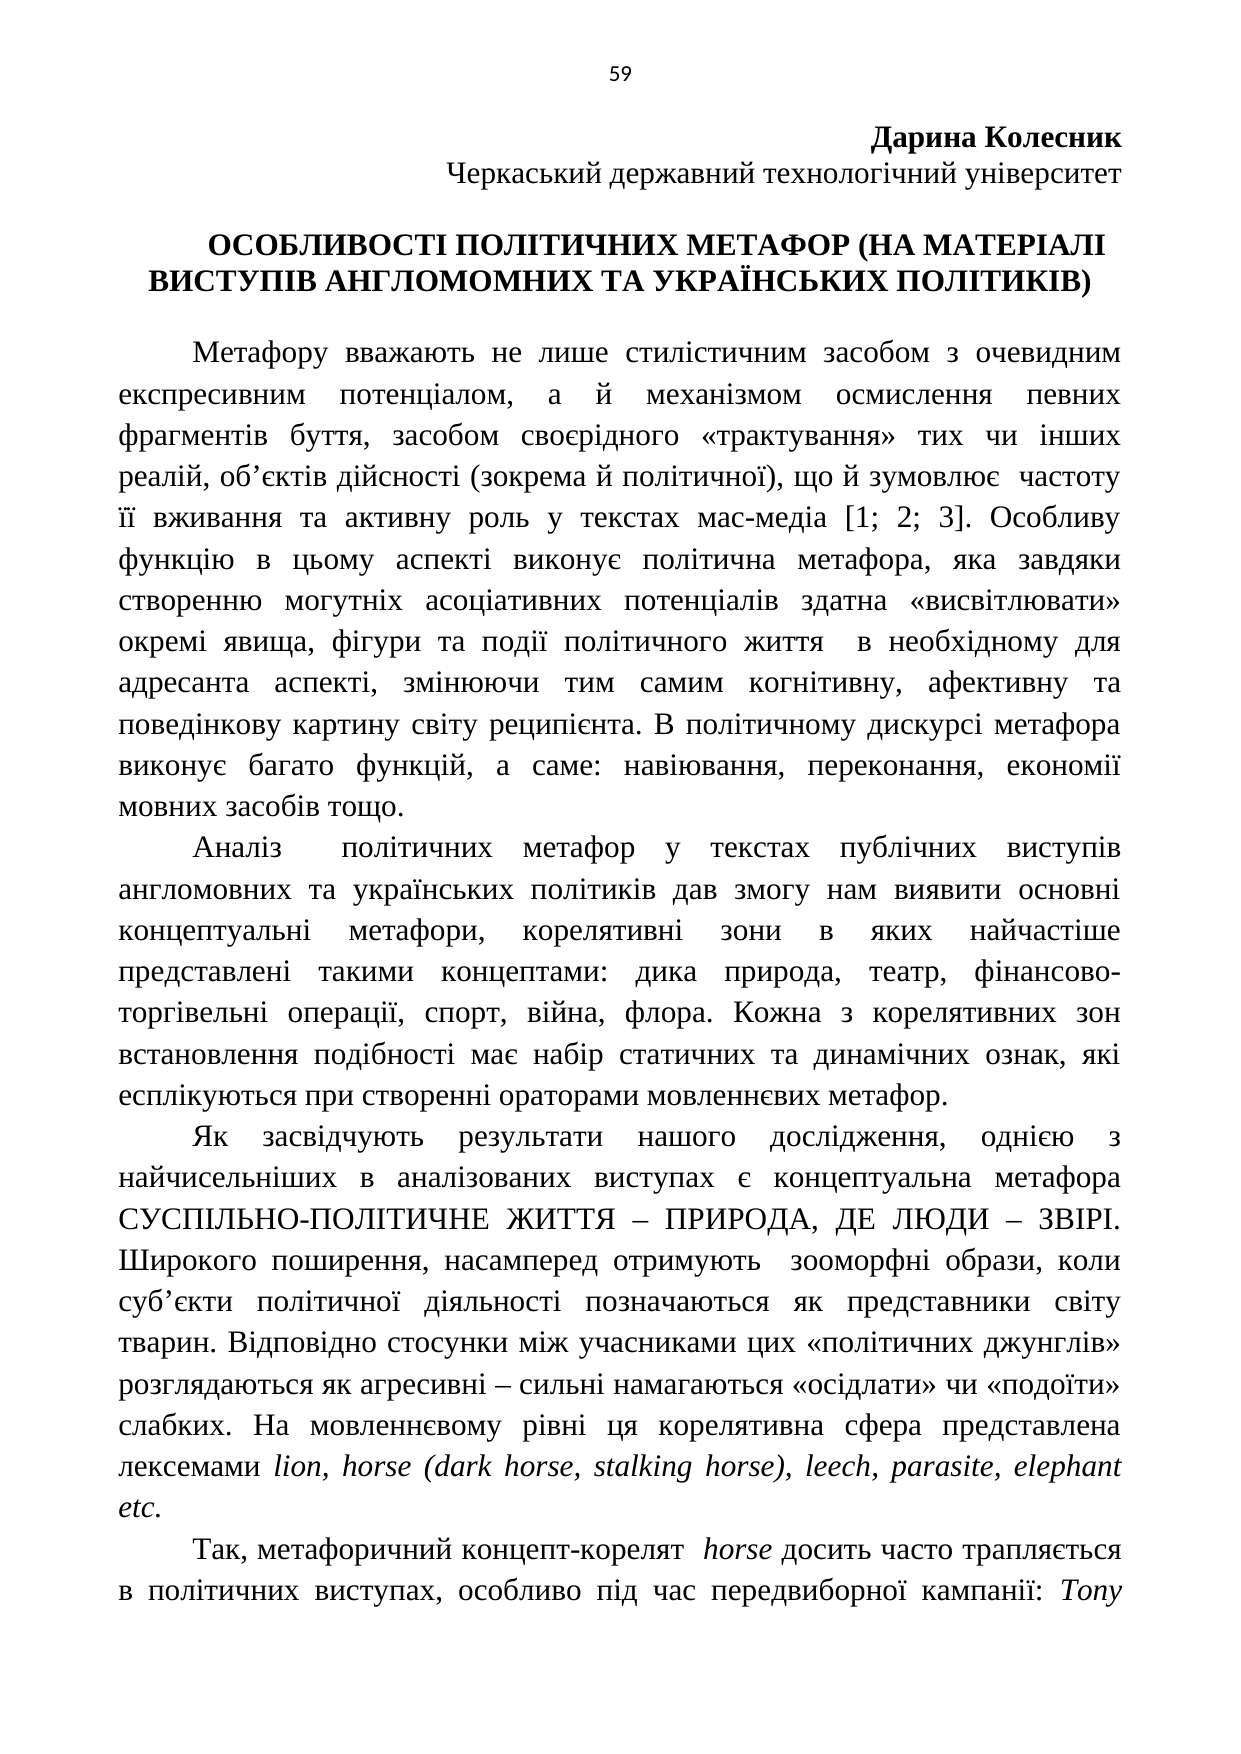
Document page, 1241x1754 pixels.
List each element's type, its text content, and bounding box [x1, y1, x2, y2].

text ОСОБЛИВОСТІ ПОЛІТИЧНИХ МЕТАФОР (НА МАТЕРІАЛІ ВИСТУПІВ АНГЛОМОМНИХ ТА УКРАЇНСЬКИХ ПОЛІТИКІВ) [118, 226, 1122, 298]
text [118, 1530, 1122, 1607]
text Аналіз політичних метафор у текстах публічних виступів англомовних та українських політиків дав змогу нам виявити основні концептуальні метафори, корелятивні зони в яких найчастіше представлені такими концептами: дика природа, театр, фінансово-торгівельні операції, спорт, війна, флора. Кожна з корелятивних зон встановлення подібності має набір статичних та динамічних ознак, які есплікуються при створенні ораторами мовленнєвих метафор. [118, 829, 1122, 1112]
text Метафору вважають не лише стилістичним засобом з очевидним експресивним потенціалом, а й механізмом осмислення певних фрагментів буття, засобом своєрідного «трактування» тих чи інших реалій, об’єктів дійсності (зокрема й політичної), що й зумовлює частоту її вживання та активну роль у текстах мас-медіа [1; 2; 3]. Особливу функцію в цьому аспекті виконує політична метафора, яка завдяки створенню могутніх асоціативних потенціалів здатна «висвітлювати» окремі явища, фігури та події політичного життя в необхідному для адресанта аспекті, змінюючи тим самим когнітивну, афективну та поведінкову картину світу реципієнта. В політичному дискурсі метафора виконує багато функцій, а саме: навіювання, переконання, економії мовних засобів тощо. [118, 334, 1122, 823]
text Черкаський державний технологічний університет [118, 154, 1122, 190]
text Як засвідчують результати нашого дослідження, однією з найчисельніших в аналізованих виступах є концептуальна метафора СУСПІЛЬНО-ПОЛІТИЧНЕ ЖИТТЯ – ПРИРОДА, ДЕ ЛЮДИ – ЗВІРІ. Широкого поширення, насамперед отримують зооморфні образи, коли суб’єкти політичної діяльності позначаються як представники світу тварин. Відповідно стосунки між учасниками цих «політичних джунглів» розглядаються як агресивні – сильні намагаються «осідлати» чи «подоїти» слабких. На мовленнєвому рівні ця корелятивна сфера представлена лексемами lion, horse (dark horse, stalking horse), leech, parasite, elephant etc. [118, 1117, 1122, 1525]
text Дарина Колесник [118, 118, 1122, 154]
